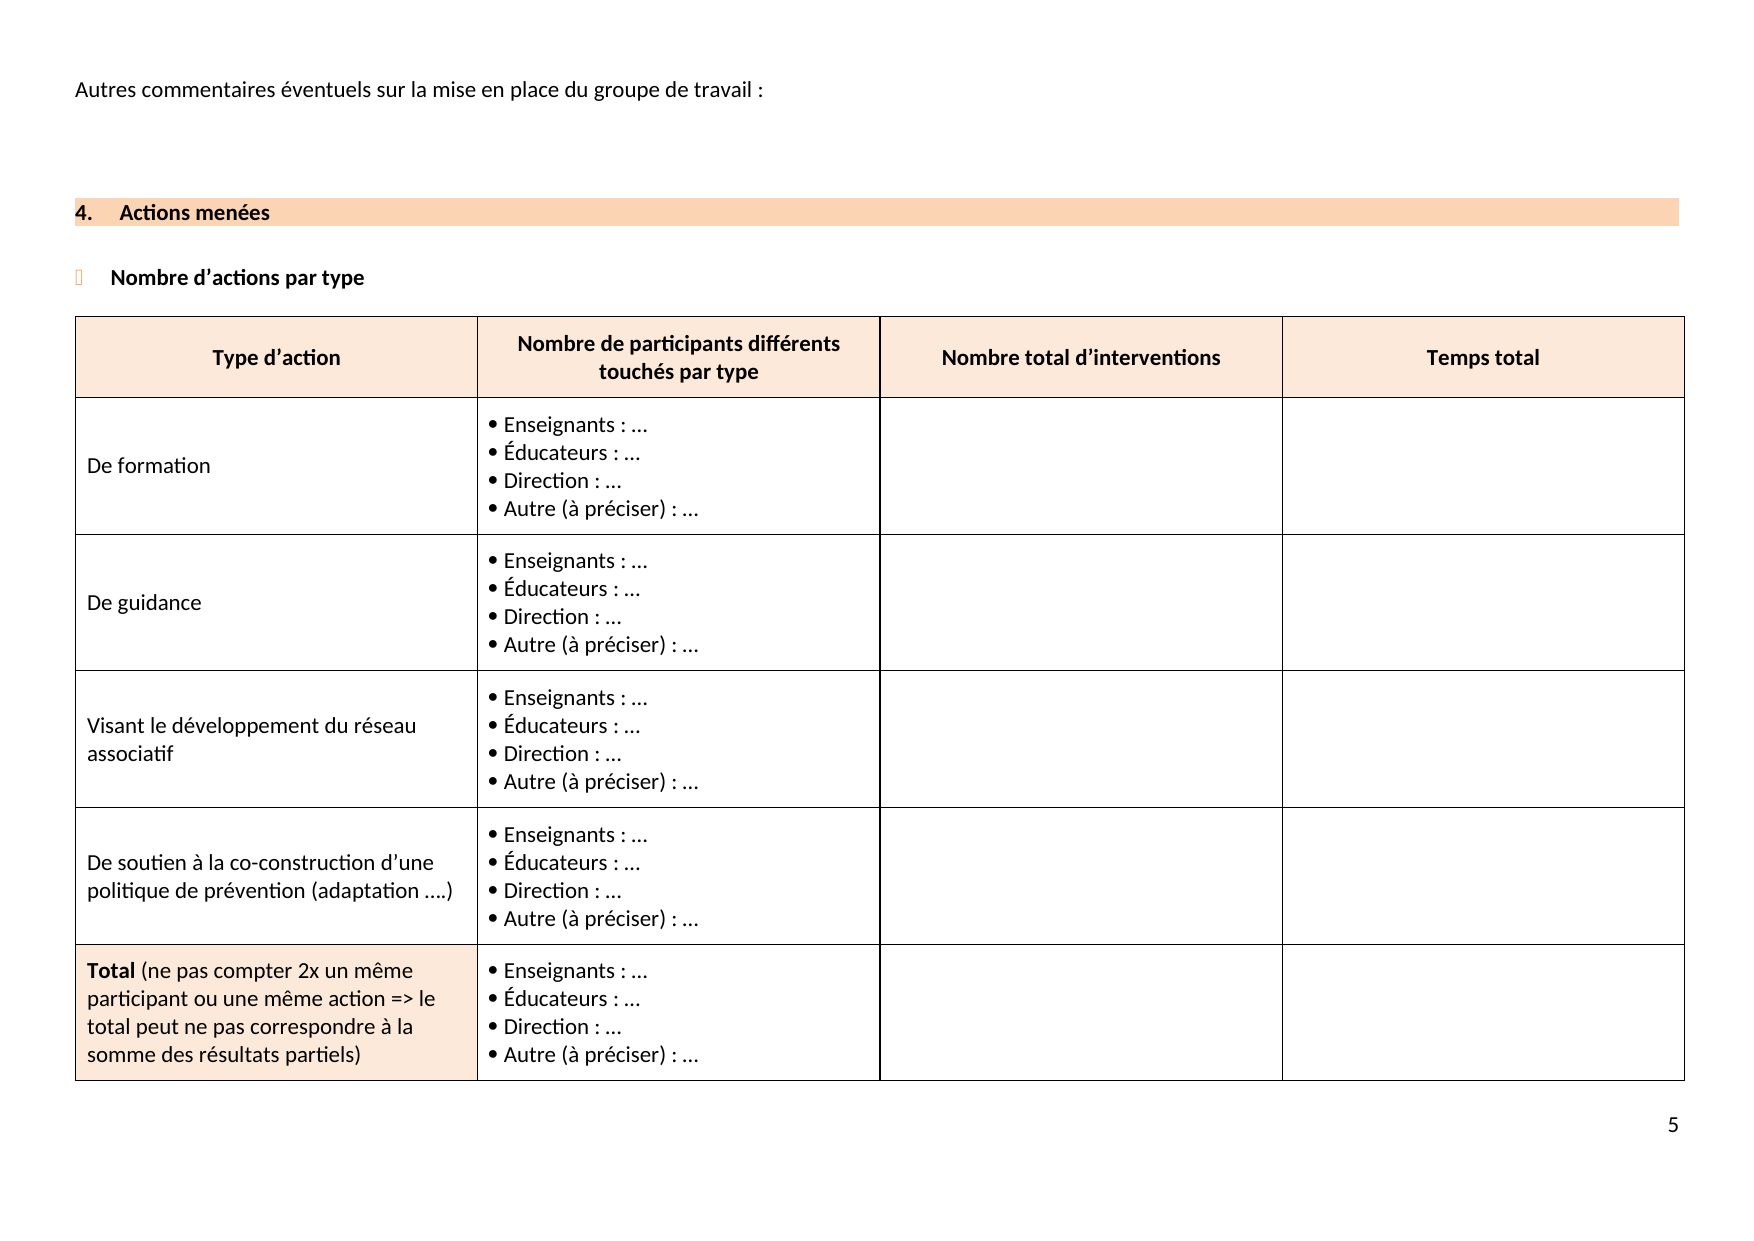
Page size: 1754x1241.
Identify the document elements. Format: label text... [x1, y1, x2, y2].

table_header Nombre de participants différents touchés par type [478, 317, 879, 397]
table_cell Enseignants : … Éducateurs : … Direction : … Autre (à préciser) : … [478, 671, 879, 807]
table_cell [1283, 945, 1684, 1080]
table_cell Enseignants : … Éducateurs : … Direction : … Autre (à préciser) : … [478, 945, 879, 1080]
table_cell [881, 945, 1282, 1080]
table_cell De formation [76, 398, 477, 533]
table_cell Enseignants : … Éducateurs : … Direction : … Autre (à préciser) : … [478, 398, 879, 533]
table_cell Visant le développement du réseau associatif [76, 671, 477, 807]
table_cell De guidance [76, 535, 477, 670]
text Autres commentaires éventuels sur la mise en place du groupe de travail : [75, 75, 1679, 103]
table_cell Enseignants : … Éducateurs : … Direction : … Autre (à préciser) : … [478, 535, 879, 670]
table_cell Enseignants : … Éducateurs : … Direction : … Autre (à préciser) : … [478, 808, 879, 943]
table_cell [1283, 808, 1684, 943]
table_cell [881, 535, 1282, 670]
table_cell [1283, 671, 1684, 807]
table_cell [881, 398, 1282, 533]
table_cell [1283, 535, 1684, 670]
table_header Temps total [1283, 317, 1684, 397]
text Nombre d’actions par type [75, 263, 1679, 291]
subtitle Actions menées [75, 198, 1679, 226]
table_cell [881, 808, 1282, 943]
table_cell [1283, 398, 1684, 533]
table_cell [881, 671, 1282, 807]
table_header Type d’action [76, 317, 477, 397]
table_cell De soutien à la co-construction d’une politique de prévention (adaptation ….) [76, 808, 477, 943]
table_cell Total (ne pas compter 2x un même participant ou une même action => le total peut ne pas correspondre à la somme des résultats partiels) [76, 945, 477, 1080]
table_header Nombre total d’interventions [881, 317, 1282, 397]
